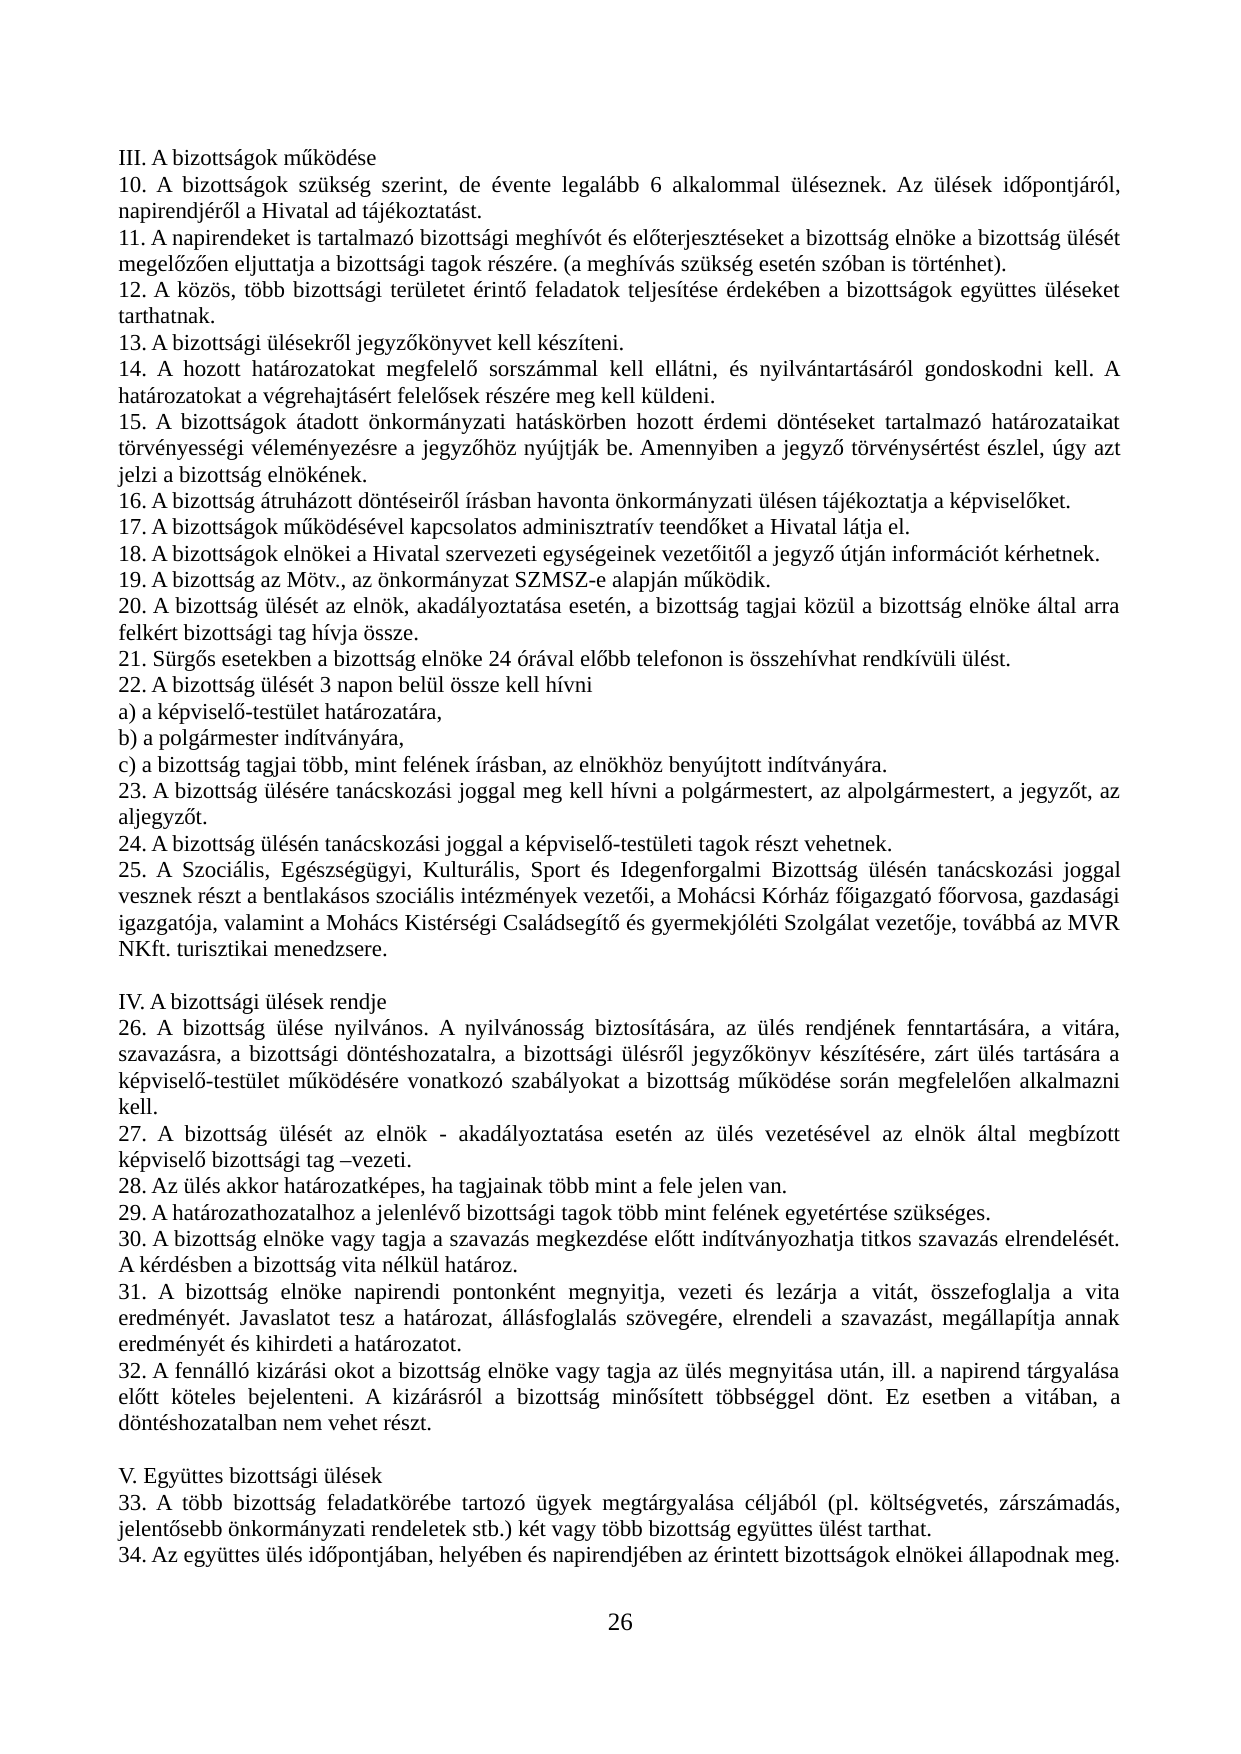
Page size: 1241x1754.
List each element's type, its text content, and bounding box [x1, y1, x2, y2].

text 29. A határozathozatalhoz a jelenlévő bizottsági tagok több mint felének egyetértése szükséges. [118, 1199, 1122, 1225]
text a) a képviselő-testület határozatára, [118, 698, 1122, 724]
text 32. A fennálló kizárási okot a bizottság elnöke vagy tagja az ülés megnyitása után, ill. a napirend tárgyalása előtt köteles bejelenteni. A kizárásról a bizottság minősített többséggel dönt. Ez esetben a vitában, a döntéshozatalban nem vehet részt. [118, 1357, 1122, 1436]
text 16. A bizottság átruházott döntéseiről írásban havonta önkormányzati ülésen tájékoztatja a képviselőket. [118, 487, 1122, 513]
text 30. A bizottság elnöke vagy tagja a szavazás megkezdése előtt indítványozhatja titkos szavazás elrendelését. A kérdésben a bizottság vita nélkül határoz. [118, 1225, 1122, 1278]
text 28. Az ülés akkor határozatképes, ha tagjainak több mint a fele jelen van. [118, 1172, 1122, 1199]
text 15. A bizottságok átadott önkormányzati hatáskörben hozott érdemi döntéseket tartalmazó határozataikat törvényességi véleményezésre a jegyzőhöz nyújtják be. Amennyiben a jegyző törvénysértést észlel, úgy azt jelzi a bizottság elnökének. [118, 408, 1122, 487]
text 27. A bizottság ülését az elnök - akadályoztatása esetén az ülés vezetésével az elnök által megbízott képviselő bizottsági tag –vezeti. [118, 1119, 1122, 1172]
text 20. A bizottság ülését az elnök, akadályoztatása esetén, a bizottság tagjai közül a bizottság elnöke által arra felkért bizottsági tag hívja össze. [118, 592, 1122, 645]
text 31. A bizottság elnöke napirendi pontonként megnyitja, vezeti és lezárja a vitát, összefoglalja a vita eredményét. Javaslatot tesz a határozat, állásfoglalás szövegére, elrendeli a szavazást, megállapítja annak eredményét és kihirdeti a határozatot. [118, 1278, 1122, 1357]
text 23. A bizottság ülésére tanácskozási joggal meg kell hívni a polgármestert, az alpolgármestert, a jegyzőt, az aljegyzőt. [118, 777, 1122, 830]
text 13. A bizottsági ülésekről jegyzőkönyvet kell készíteni. [118, 329, 1122, 355]
text 21. Sürgős esetekben a bizottság elnöke 24 órával előbb telefonon is összehívhat rendkívüli ülést. [118, 645, 1122, 672]
text 25. A Szociális, Egészségügyi, Kulturális, Sport és Idegenforgalmi Bizottság ülésén tanácskozási joggal vesznek részt a bentlakásos szociális intézmények vezetői, a Mohácsi Kórház főigazgató főorvosa, gazdasági igazgatója, valamint a Mohács Kistérségi Családsegítő és gyermekjóléti Szolgálat vezetője, továbbá az MVR NKft. turisztikai menedzsere. [118, 856, 1122, 961]
text 34. Az együttes ülés időpontjában, helyében és napirendjében az érintett bizottságok elnökei állapodnak meg. [118, 1541, 1122, 1568]
text IV. A bizottsági ülések rendje [118, 988, 1122, 1014]
text 17. A bizottságok működésével kapcsolatos adminisztratív teendőket a Hivatal látja el. [118, 513, 1122, 540]
text 19. A bizottság az Mötv., az önkormányzat SZMSZ-e alapján működik. [118, 566, 1122, 592]
text 10. A bizottságok szükség szerint, de évente legalább 6 alkalommal üléseznek. Az ülések időpontjáról, napirendjéről a Hivatal ad tájékoztatást. [118, 171, 1122, 223]
text III. A bizottságok működése [118, 144, 1122, 171]
text 26. A bizottság ülése nyilvános. A nyilvánosság biztosítására, az ülés rendjének fenntartására, a vitára, szavazásra, a bizottsági döntéshozatalra, a bizottsági ülésről jegyzőkönyv készítésére, zárt ülés tartására a képviselő-testület működésére vonatkozó szabályokat a bizottság működése során megfelelően alkalmazni kell. [118, 1014, 1122, 1119]
text 12. A közös, több bizottsági területet érintő feladatok teljesítése érdekében a bizottságok együttes üléseket tarthatnak. [118, 276, 1122, 329]
text 33. A több bizottság feladatkörébe tartozó ügyek megtárgyalása céljából (pl. költségvetés, zárszámadás, jelentősebb önkormányzati rendeletek stb.) két vagy több bizottság együttes ülést tarthat. [118, 1488, 1122, 1541]
text V. Együttes bizottsági ülések [118, 1462, 1122, 1488]
text 18. A bizottságok elnökei a Hivatal szervezeti egységeinek vezetőitől a jegyző útján információt kérhetnek. [118, 540, 1122, 566]
text 22. A bizottság ülését 3 napon belül össze kell hívni [118, 672, 1122, 698]
text 14. A hozott határozatokat megfelelő sorszámmal kell ellátni, és nyilvántartásáról gondoskodni kell. A határozatokat a végrehajtásért felelősek részére meg kell küldeni. [118, 355, 1122, 408]
text 24. A bizottság ülésén tanácskozási joggal a képviselő-testületi tagok részt vehetnek. [118, 830, 1122, 856]
text c) a bizottság tagjai több, mint felének írásban, az elnökhöz benyújtott indítványára. [118, 751, 1122, 777]
text 11. A napirendeket is tartalmazó bizottsági meghívót és előterjesztéseket a bizottság elnöke a bizottság ülését megelőzően eljuttatja a bizottsági tagok részére. (a meghívás szükség esetén szóban is történhet). [118, 223, 1122, 276]
text b) a polgármester indítványára, [118, 724, 1122, 751]
